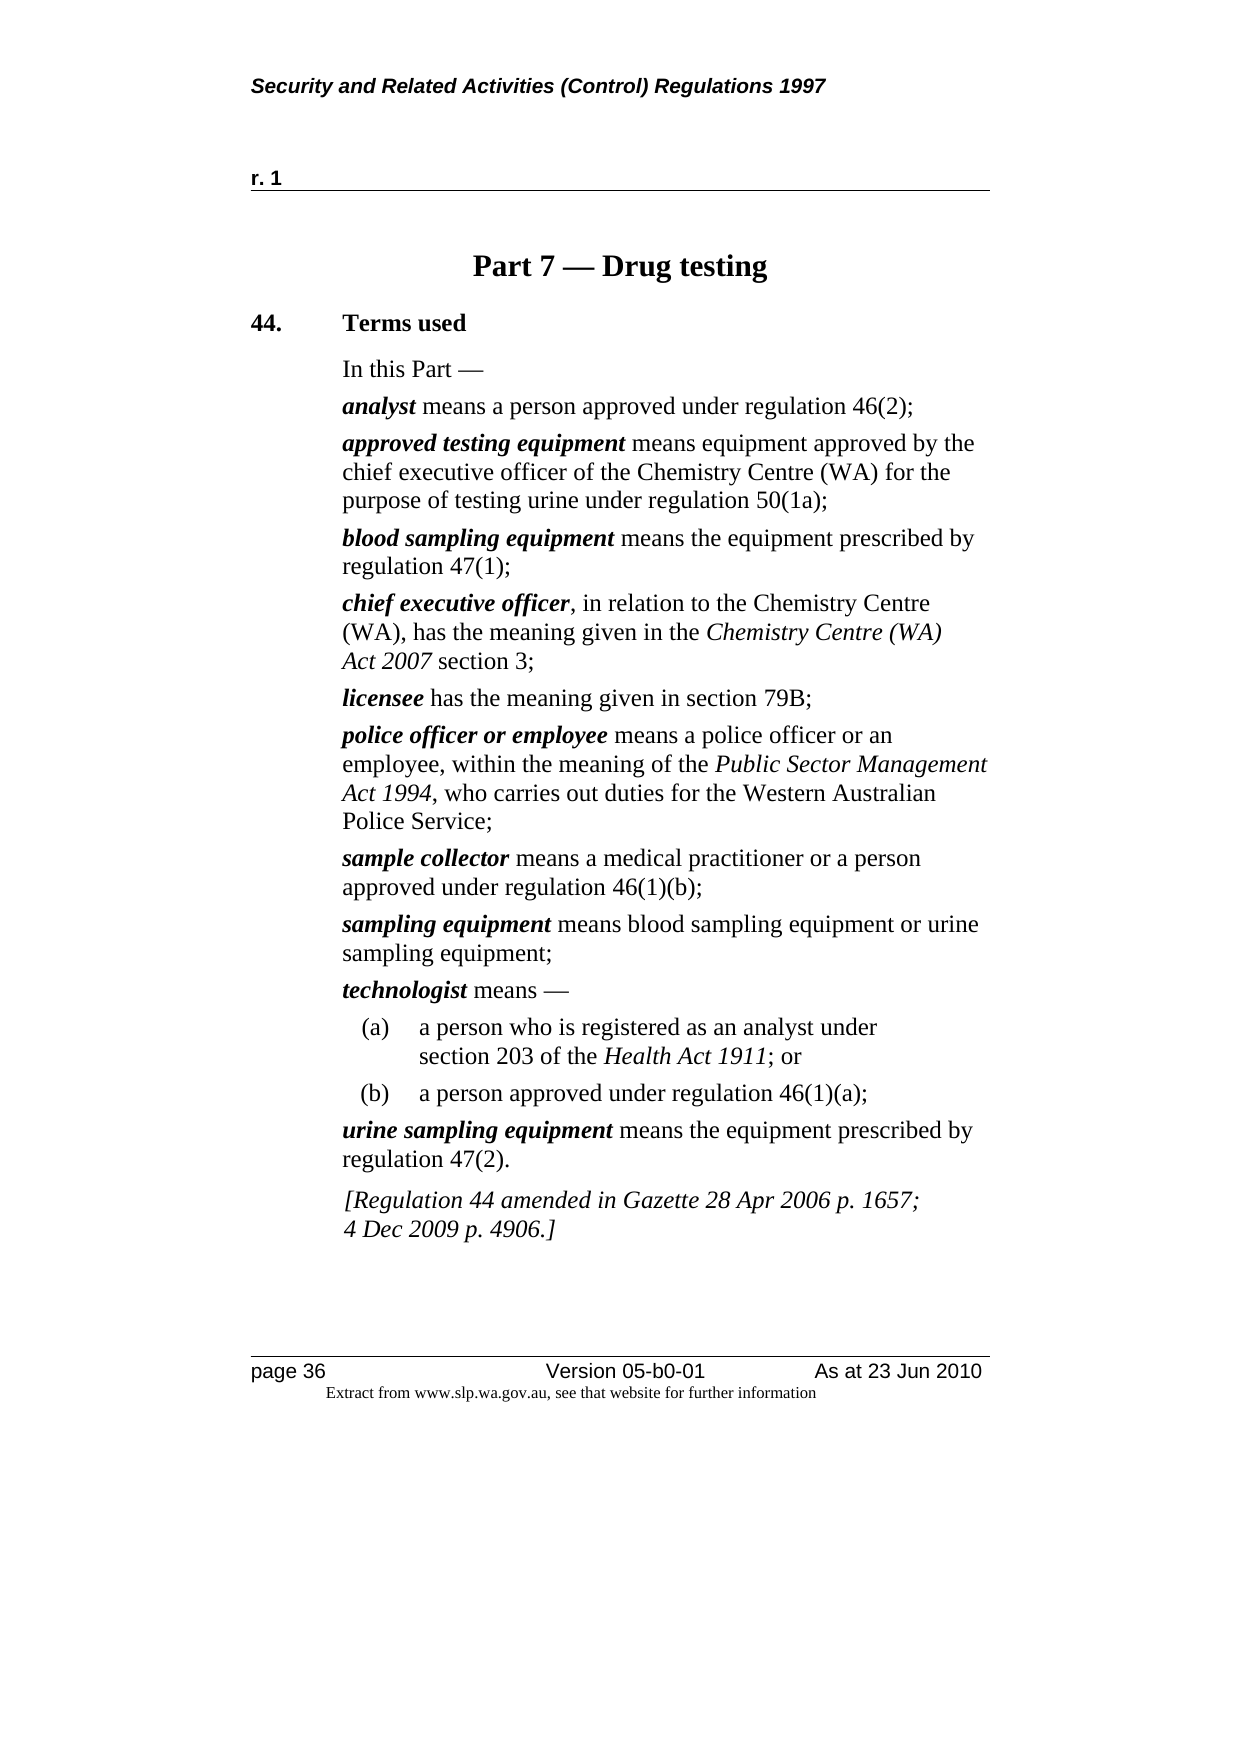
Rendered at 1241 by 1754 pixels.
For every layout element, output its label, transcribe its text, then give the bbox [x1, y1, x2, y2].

text approved testing equipment means equipment approved by the chief executive officer of the Chemistry Centre (WA) for the purpose of testing urine under regulation 50(1a); [251, 428, 990, 514]
text licensee has the meaning given in section 79B; [251, 683, 990, 712]
text (a) a person who is registered as an analyst under section 203 of the Health Act 1911; or [251, 1012, 990, 1070]
text police officer or employee means a police officer or an employee, within the meaning of the Public Sector Management Act 1994, who carries out duties for the Western Australian Police Service; [251, 720, 990, 835]
text analyst means a person approved under regulation 46(2); [251, 391, 990, 420]
text [Regulation 44 amended in Gazette 28 Apr 2006 p. 1657; 4 Dec 2009 p. 4906.] [251, 1185, 990, 1243]
text sampling equipment means blood sampling equipment or urine sampling equipment; [251, 909, 990, 967]
subtitle 44. Terms used [251, 308, 990, 337]
text (b) a person approved under regulation 46(1)(a); [251, 1078, 990, 1107]
text sample collector means a medical practitioner or a person approved under regulation 46(1)(b); [251, 843, 990, 901]
text urine sampling equipment means the equipment prescribed by regulation 47(2). [251, 1115, 990, 1173]
subtitle Part 7 — Drug testing [251, 247, 990, 283]
text In this Part — [251, 354, 990, 383]
text chief executive officer, in relation to the Chemistry Centre (WA), has the meaning given in the Chemistry Centre (WA) Act 2007 section 3; [251, 588, 990, 675]
text blood sampling equipment means the equipment prescribed by regulation 47(1); [251, 523, 990, 580]
text technologist means — [251, 975, 990, 1004]
